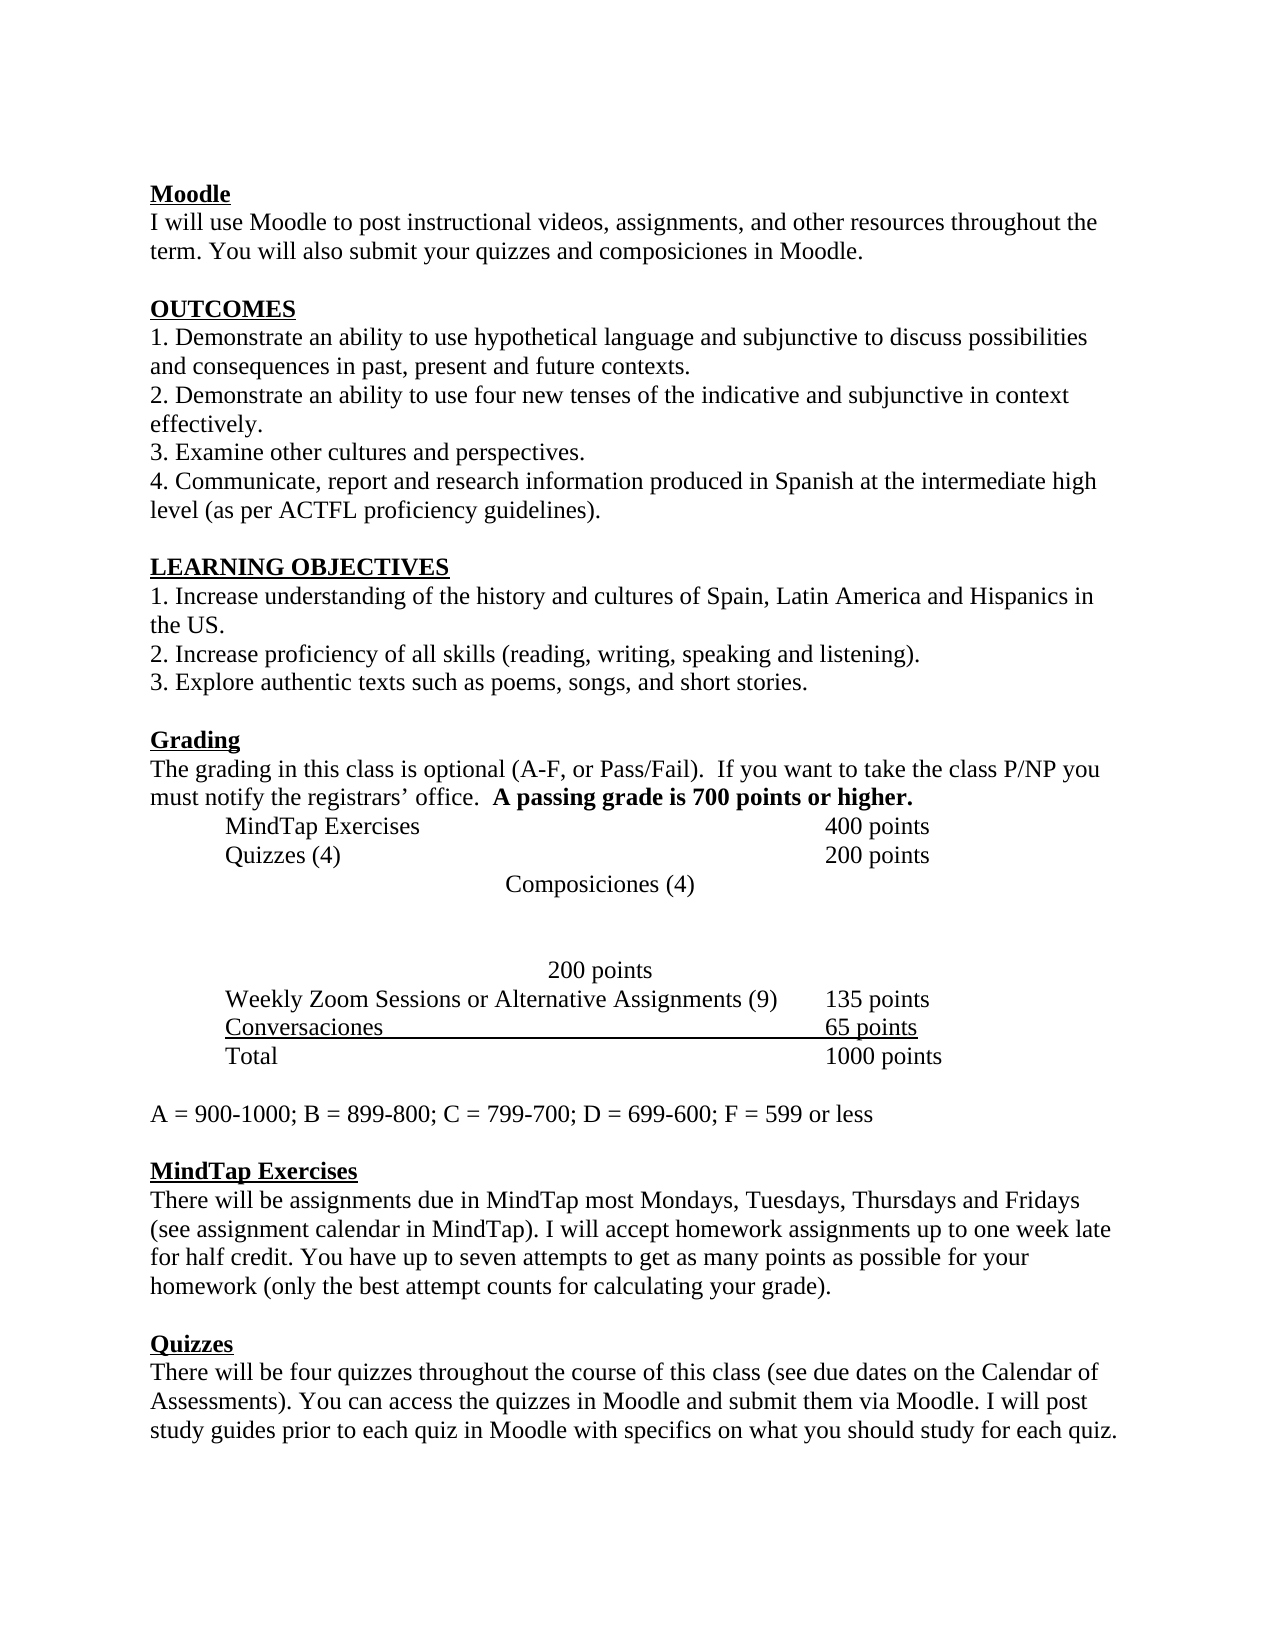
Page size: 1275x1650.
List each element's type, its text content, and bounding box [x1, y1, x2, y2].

text Conversaciones 65 points [150, 1012, 1125, 1041]
text Grading [150, 725, 1125, 754]
text 1. Demonstrate an ability to use hypothetical language and subjunctive to discuss possibilities and consequences in past, present and future contexts. [150, 322, 1125, 380]
text 2. Demonstrate an ability to use four new tenses of the indicative and subjunctive in context effectively. [150, 380, 1125, 437]
text MindTap Exercises 400 points [150, 811, 1125, 840]
subtitle OUTCOMES [150, 294, 1125, 322]
text Quizzes (4) 200 points [150, 840, 1125, 869]
text A = 900-1000; B = 899-800; C = 799-700; D = 699-600; F = 599 or less [150, 1099, 1125, 1127]
text 4. Communicate, report and research information produced in Spanish at the intermediate high level (as per ACTFL proficiency guidelines). [150, 466, 1125, 524]
text There will be assignments due in MindTap most Mondays, Tuesdays, Thursdays and Fridays (see assignment calendar in MindTap). I will accept homework assignments up to one week late for half credit. You have up to seven attempts to get as many points as possible for your homework (only the best attempt counts for calculating your grade). [150, 1185, 1125, 1300]
text 3. Explore authentic texts such as poems, songs, and short stories. [150, 667, 1125, 696]
text Total 1000 points [150, 1041, 1125, 1070]
subtitle Quizzes [150, 1329, 1125, 1357]
text I will use Moodle to post instructional videos, assignments, and other resources throughout the term. You will also submit your quizzes and composiciones in Moodle. [150, 207, 1125, 265]
text 1. Increase understanding of the history and cultures of Spain, Latin America and Hispanics in the US. [150, 581, 1125, 639]
text Composiciones (4) 200 points [150, 869, 1125, 984]
text Moodle [150, 179, 1125, 207]
text There will be four quizzes throughout the course of this class (see due dates on the Calendar of Assessments). You can access the quizzes in Moodle and submit them via Moodle. I will post study guides prior to each quiz in Moodle with specifics on what you should study for each quiz. [150, 1357, 1125, 1444]
text 3. Examine other cultures and perspectives. [150, 437, 1125, 466]
text Weekly Zoom Sessions or Alternative Assignments (9) 135 points [150, 984, 1125, 1012]
text The grading in this class is optional (A-F, or Pass/Fail). If you want to take the class P/NP you must notify the registrars’ office. A passing grade is 700 points or higher. [150, 754, 1125, 811]
text 2. Increase proficiency of all skills (reading, writing, speaking and listening). [150, 639, 1125, 667]
subtitle LEARNING OBJECTIVES [150, 552, 1125, 581]
subtitle MindTap Exercises [150, 1156, 1125, 1185]
